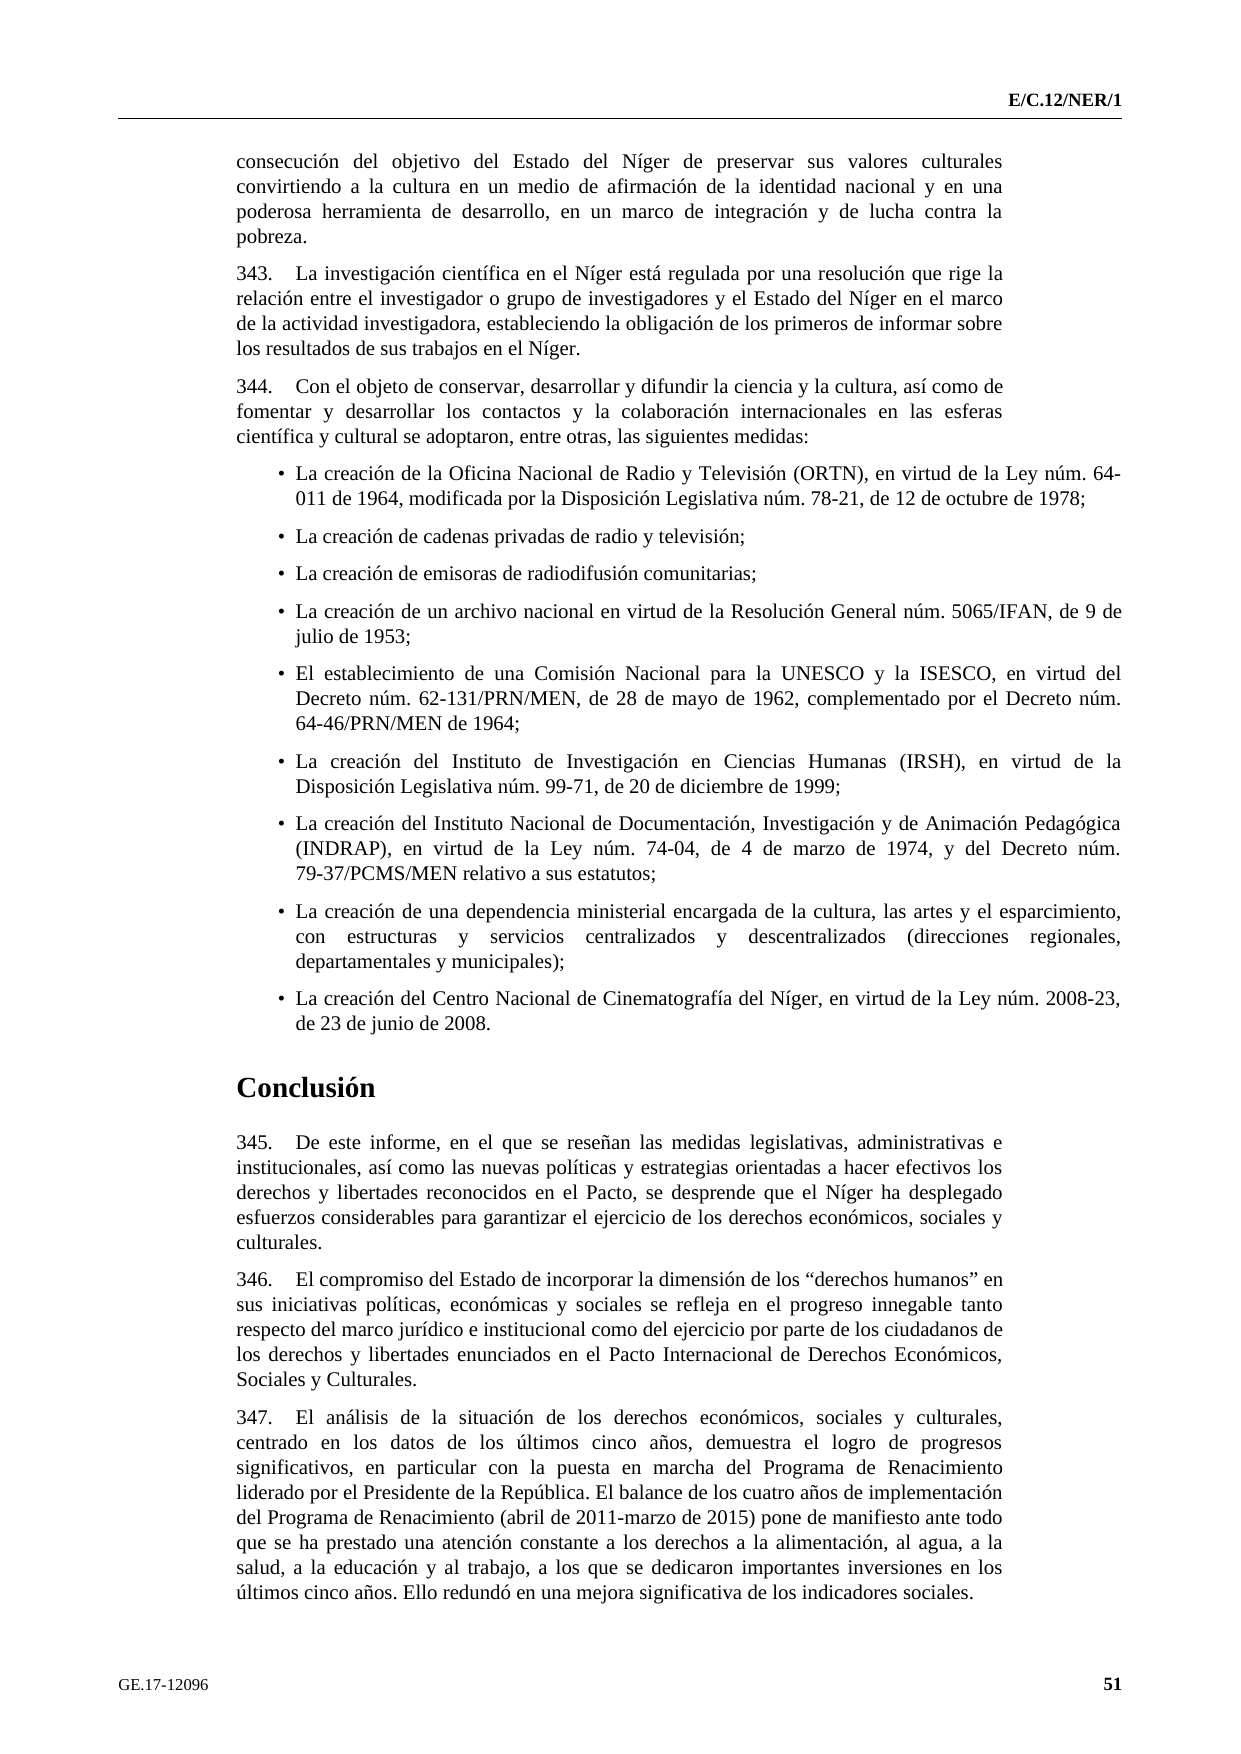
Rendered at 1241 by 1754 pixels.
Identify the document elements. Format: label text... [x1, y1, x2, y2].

text La creación de la Oficina Nacional de Radio y Televisión (ORTN), en virtud de la Ley núm. 64-011 de 1964, modificada por la Disposición Legislativa núm. 78-21, de 12 de octubre de 1978; [278, 460, 1122, 510]
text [236, 148, 1004, 248]
text La creación del Instituto de Investigación en Ciencias Humanas (IRSH), en virtud de la Disposición Legislativa núm. 99-71, de 20 de diciembre de 1999; [278, 748, 1122, 798]
text 344. Con el objeto de conservar, desarrollar y difundir la ciencia y la cultura, así como de fomentar y desarrollar los contactos y la colaboración internacionales en las esferas científica y cultural se adoptaron, entre otras, las siguientes medidas: [236, 373, 1004, 448]
text Conclusión [118, 1073, 1004, 1104]
text La creación de una dependencia ministerial encargada de la cultura, las artes y el esparcimiento, con estructuras y servicios centralizados y descentralizados (direcciones regionales, departamentales y municipales); [278, 898, 1122, 973]
text La creación de cadenas privadas de radio y televisión; [278, 523, 1122, 548]
text La creación de emisoras de radiodifusión comunitarias; [278, 560, 1122, 585]
text 347. El análisis de la situación de los derechos económicos, sociales y culturales, centrado en los datos de los últimos cinco años, demuestra el logro de progresos significativos, en particular con la puesta en marcha del Programa de Renacimiento liderado por el Presidente de la República. El balance de los cuatro años de implementación del Programa de Renacimiento (abril de 2011-marzo de 2015) pone de manifiesto ante todo que se ha prestado una atención constante a los derechos a la alimentación, al agua, a la salud, a la educación y al trabajo, a los que se dedicaron importantes inversiones en los últimos cinco años. Ello redundó en una mejora significativa de los indicadores sociales. [236, 1404, 1004, 1604]
text 346. El compromiso del Estado de incorporar la dimensión de los “derechos humanos” en sus iniciativas políticas, económicas y sociales se refleja en el progreso innegable tanto respecto del marco jurídico e institucional como del ejercicio por parte de los ciudadanos de los derechos y libertades enunciados en el Pacto Internacional de Derechos Económicos, Sociales y Culturales. [236, 1266, 1004, 1391]
text El establecimiento de una Comisión Nacional para la UNESCO y la ISESCO, en virtud del Decreto núm. 62-131/PRN/MEN, de 28 de mayo de 1962, complementado por el Decreto núm. 64-46/PRN/MEN de 1964; [278, 660, 1122, 735]
text 343. La investigación científica en el Níger está regulada por una resolución que rige la relación entre el investigador o grupo de investigadores y el Estado del Níger en el marco de la actividad investigadora, estableciendo la obligación de los primeros de informar sobre los resultados de sus trabajos en el Níger. [236, 260, 1004, 360]
text 345. De este informe, en el que se reseñan las medidas legislativas, administrativas e institucionales, así como las nuevas políticas y estrategias orientadas a hacer efectivos los derechos y libertades reconocidos en el Pacto, se desprende que el Níger ha desplegado esfuerzos considerables para garantizar el ejercicio de los derechos económicos, sociales y culturales. [236, 1129, 1004, 1254]
text La creación del Centro Nacional de Cinematografía del Níger, en virtud de la Ley núm. 2008-23, de 23 de junio de 2008. [278, 985, 1122, 1035]
text La creación de un archivo nacional en virtud de la Resolución General núm. 5065/IFAN, de 9 de julio de 1953; [278, 598, 1122, 648]
text La creación del Instituto Nacional de Documentación, Investigación y de Animación Pedagógica (INDRAP), en virtud de la Ley núm. 74-04, de 4 de marzo de 1974, y del Decreto núm. 79-37/PCMS/MEN relativo a sus estatutos; [278, 810, 1122, 885]
